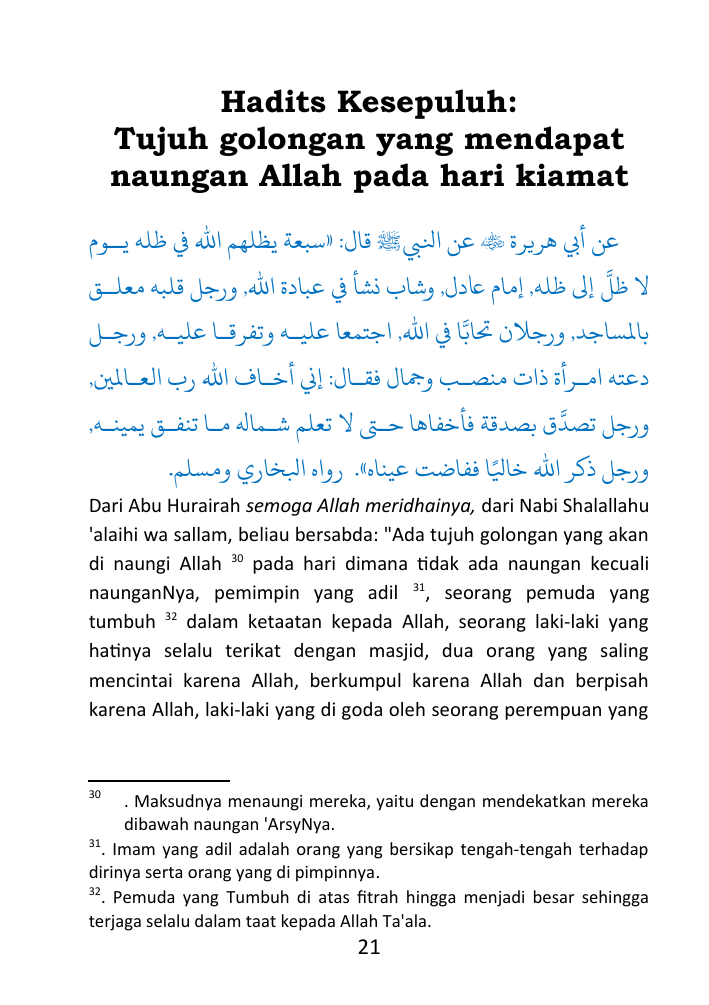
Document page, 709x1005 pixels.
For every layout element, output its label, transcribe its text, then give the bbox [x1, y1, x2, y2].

text عن أبي هريرة س عن النبي ج قال: «سبعة يظلهم الله في ظله يوم لا ظلَّ إلى ظله, إمام عادل, وشاب نشأ في عبادة الله, ورجل قلبه معلق بالمساجد, ورجلان تحابَّا في الله, اجتمعا عليه وتفرقا عليه, ورجل دعته امرأة ذات منصب وجمال فقال: إني أخاف الله رب العالمين, ورجل تصدَّق بصدقة فأخفاها حتى لا تعلم شماله ما تنفق يمينه, ورجل ذكر الله خاليًا ففاضت عيناه». رواه البخاري ومسلم. [88, 218, 650, 492]
text Hadits Kesepuluh: Tujuh golongan yang mendapat naungan Allah pada hari kiamat [88, 83, 650, 193]
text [88, 492, 650, 721]
